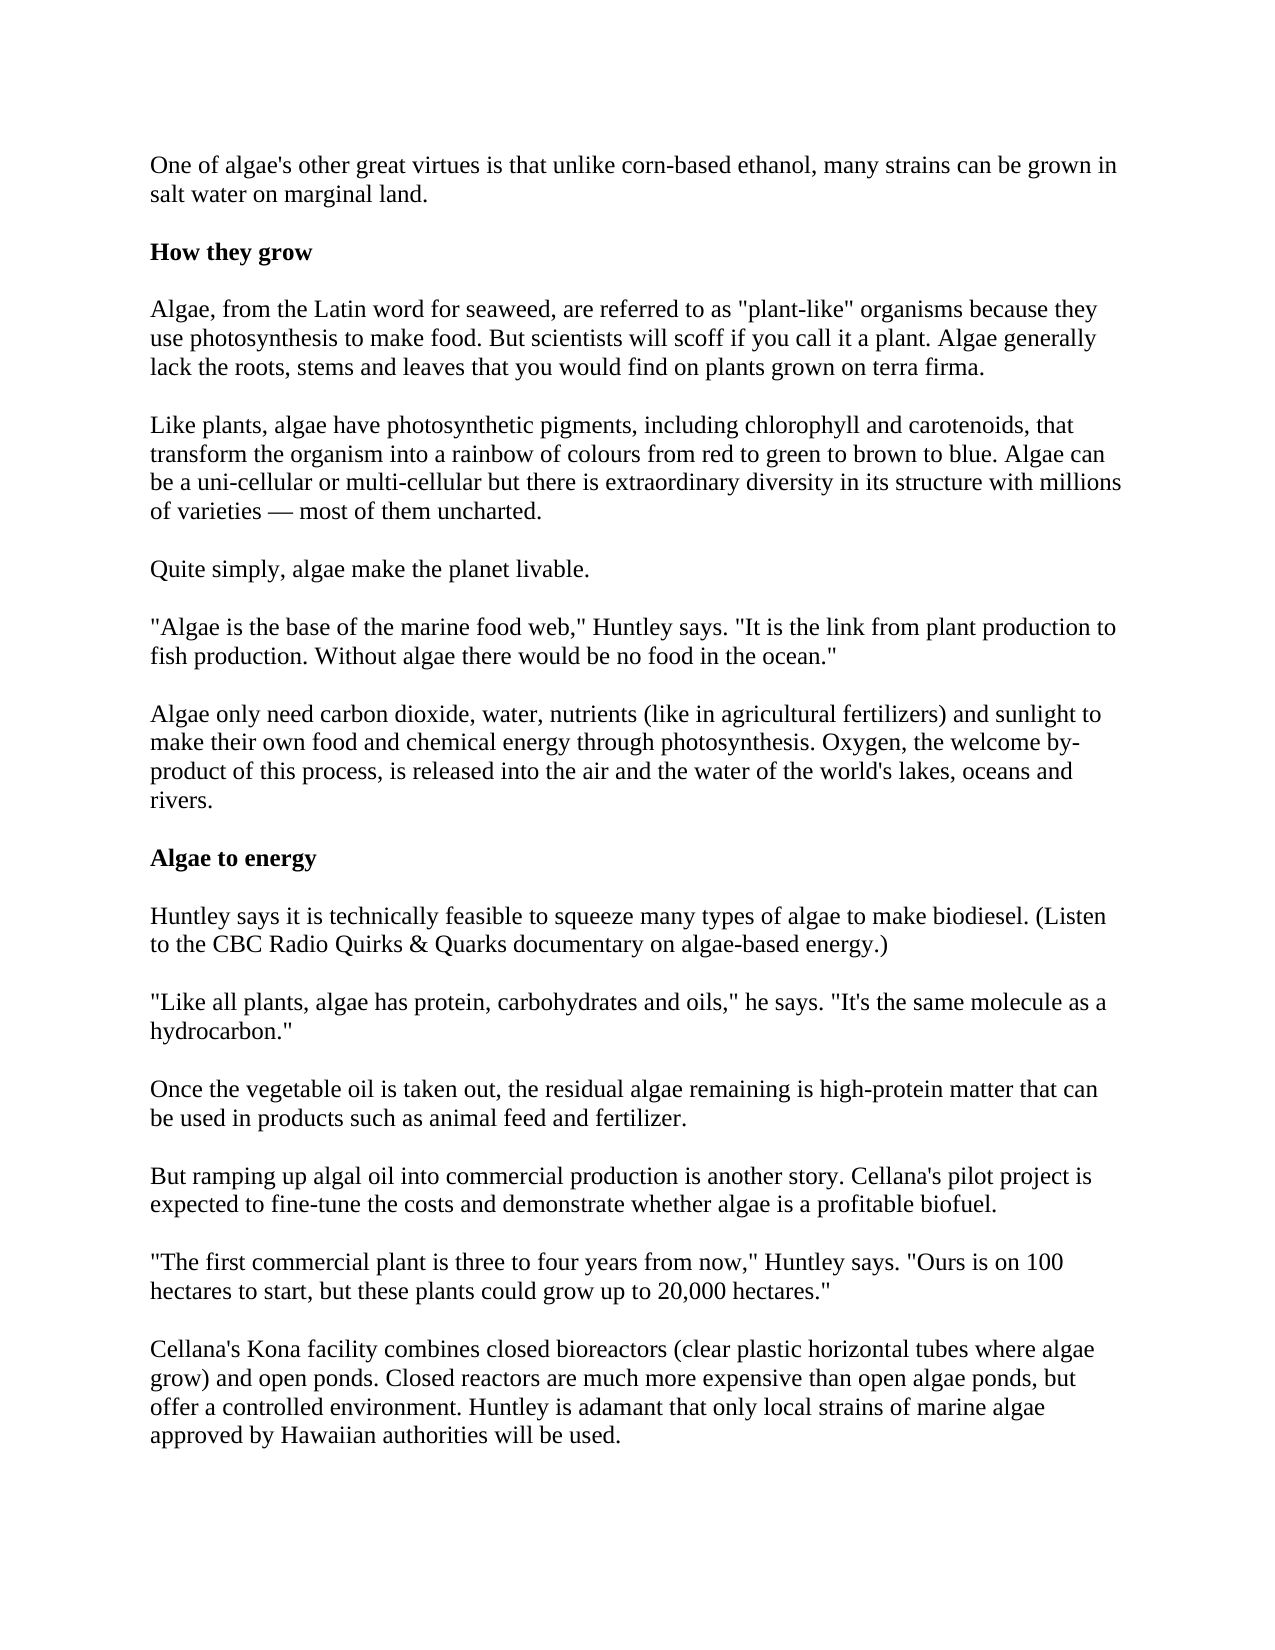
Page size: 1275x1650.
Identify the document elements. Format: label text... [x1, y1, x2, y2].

text Cellana's Kona facility combines closed bioreactors (clear plastic horizontal tubes where algae grow) and open ponds. Closed reactors are much more expensive than open algae ponds, but offer a controlled environment. Huntley is adamant that only local strains of marine algae approved by Hawaiian authorities will be used. [150, 1334, 1125, 1449]
text "Like all plants, algae has protein, carbohydrates and oils," he says. "It's the same molecule as a hydrocarbon." [150, 987, 1125, 1045]
text Algae to energy [150, 843, 1125, 872]
text Once the vegetable oil is taken out, the residual algae remaining is high-protein matter that can be used in products such as animal feed and fertilizer. [150, 1074, 1125, 1132]
text How they grow [150, 237, 1125, 265]
text One of algae's other great virtues is that unlike corn-based ethanol, many strains can be grown in salt water on marginal land. [150, 150, 1125, 207]
text "The first commercial plant is three to four years from now," Huntley says. "Ours is on 100 hectares to start, but these plants could grow up to 20,000 hectares." [150, 1247, 1125, 1305]
text Huntley says it is technically feasible to squeeze many types of algae to make biodiesel. (Listen to the CBC Radio Quirks & Quarks documentary on algae-based energy.) [150, 901, 1125, 958]
text Like plants, algae have photosynthetic pigments, including chlorophyll and carotenoids, that transform the organism into a rainbow of colours from red to green to brown to blue. Algae can be a uni-cellular or multi-cellular but there is extraordinary diversity in its structure with millions of varieties — most of them uncharted. [150, 410, 1125, 525]
text Algae, from the Latin word for seaweed, are referred to as "plant-like" organisms because they use photosynthesis to make food. But scientists will scoff if you call it a plant. Algae generally lack the roots, stems and leaves that you would find on plants grown on terra firma. [150, 294, 1125, 381]
text "Algae is the base of the marine food web," Huntley says. "It is the link from plant production to fish production. Without algae there would be no food in the ocean." [150, 612, 1125, 669]
text But ramping up algal oil into commercial production is another story. Cellana's pilot project is expected to fine-tune the costs and demonstrate whether algae is a profitable biofuel. [150, 1161, 1125, 1218]
text Quite simply, algae make the planet livable. [150, 554, 1125, 583]
text Algae only need carbon dioxide, water, nutrients (like in agricultural fertilizers) and sunlight to make their own food and chemical energy through photosynthesis. Oxygen, the welcome by-product of this process, is released into the air and the water of the world's lakes, oceans and rivers. [150, 699, 1125, 814]
